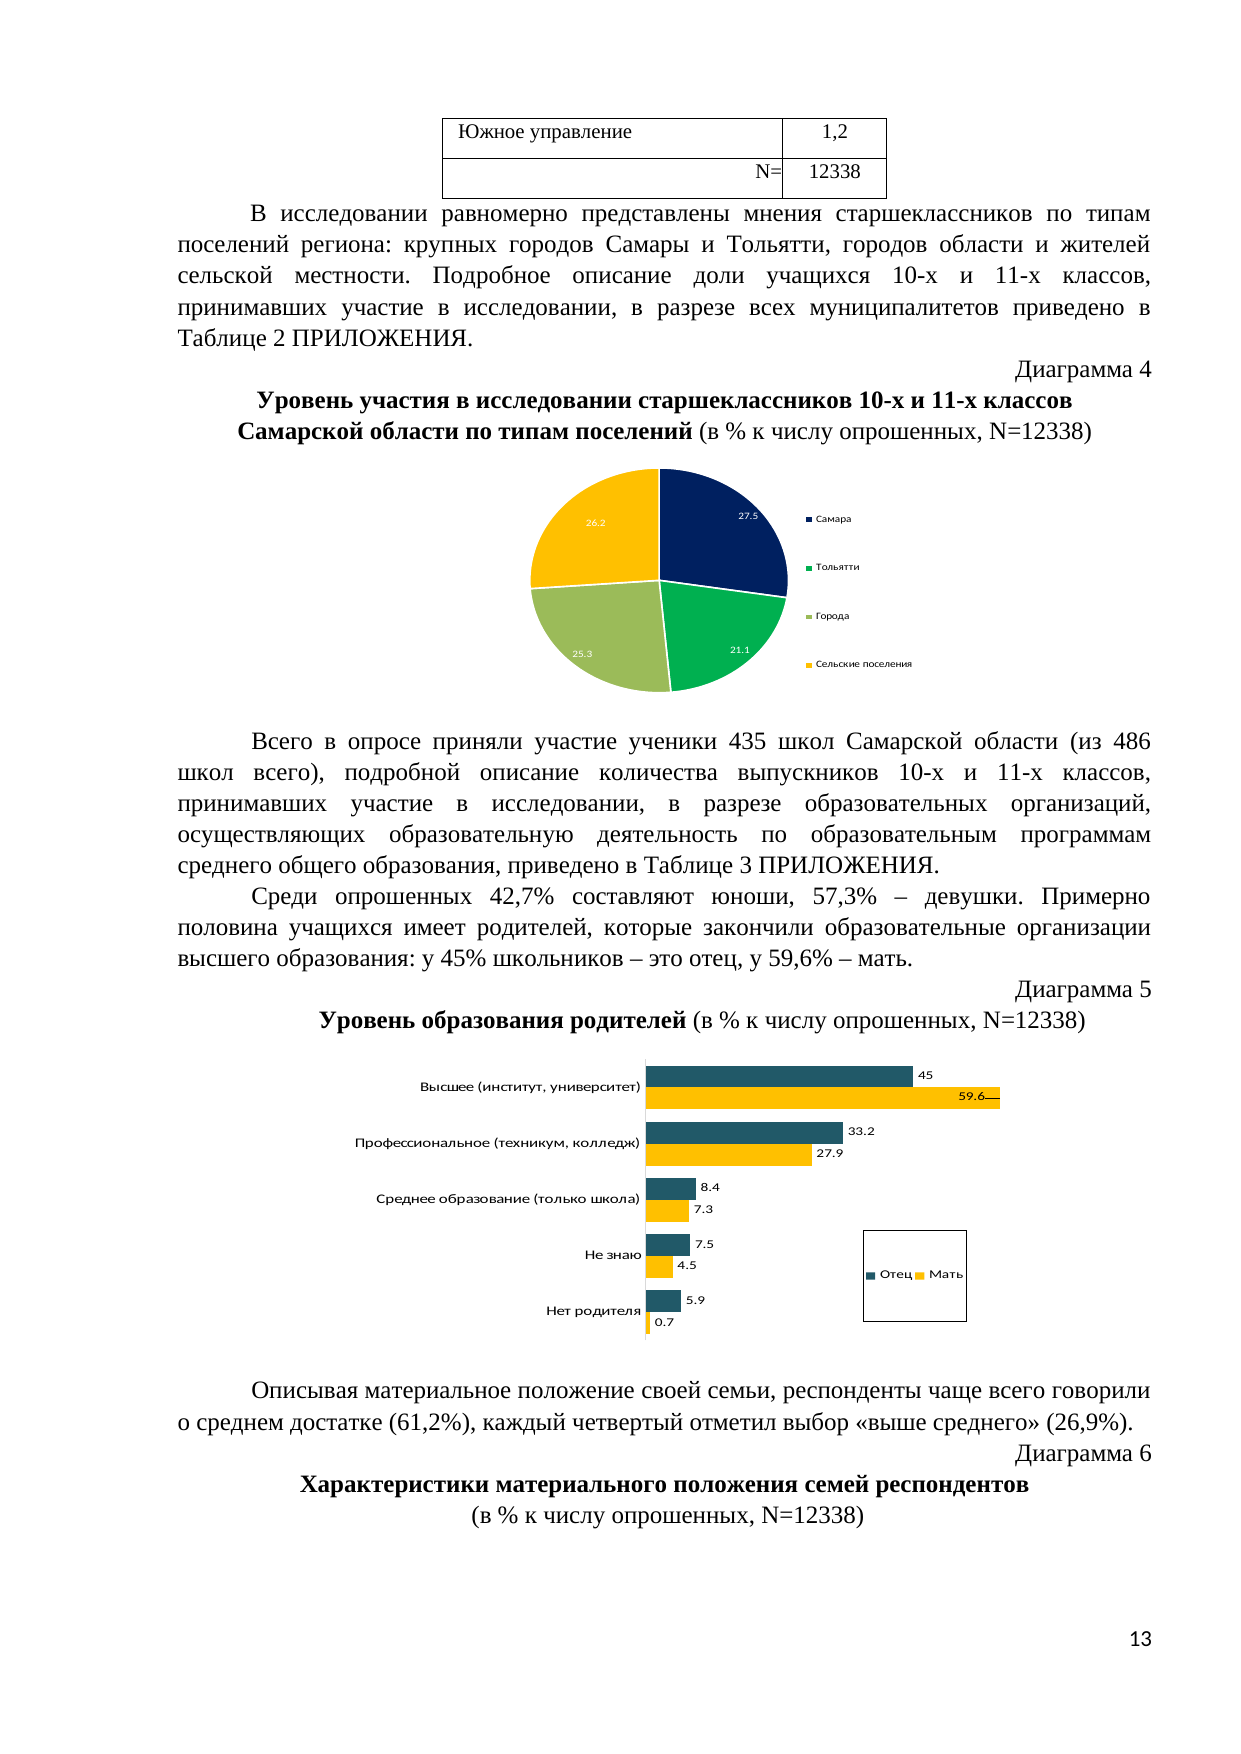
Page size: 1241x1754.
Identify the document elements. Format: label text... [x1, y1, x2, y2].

text Диаграмма 4 [177, 354, 1152, 382]
table_cell 1,2 [783, 119, 886, 158]
table_cell N= [443, 159, 782, 197]
text В исследовании равномерно представлены мнения старшеклассников по типам поселений региона: крупных городов Самары и Тольятти, городов области и жителей сельской местности. Подробное описание доли учащихся 10-х и 11-х классов, принимавших участие в исследовании, в разрезе всех муниципалитетов приведено в Таблице 2 ПРИЛОЖЕНИЯ. [177, 198, 1152, 351]
table_cell 12338 [783, 159, 886, 197]
text Уровень образования родителей (в % к числу опрошенных, N=12338) [252, 1005, 1152, 1034]
text Самарской области по типам поселений (в % к числу опрошенных, N=12338) [177, 416, 1152, 444]
text Всего в опросе приняли участие ученики 435 школ Самарской области (из 486 школ всего), подробной описание количества выпускников 10-х и 11-х классов, принимавших участие в исследовании, в разрезе образовательных организаций, осуществляющих образовательную деятельность по образовательным программам среднего общего образования, приведено в Таблице 3 ПРИЛОЖЕНИЯ. [177, 726, 1152, 879]
table_cell Южное управление [443, 119, 782, 158]
text Характеристики материального положения семей респондентов [177, 1469, 1152, 1497]
text Уровень участия в исследовании старшеклассников 10-х и 11-х классов [177, 385, 1152, 413]
text Диаграмма 5 [177, 974, 1152, 1003]
text Среди опрошенных 42,7% составляют юноши, 57,3% – девушки. Примерно половина учащихся имеет родителей, которые закончили образовательные организации высшего образования: у 45% школьников – это отец, у 59,6% – мать. [177, 881, 1152, 972]
text (в % к числу опрошенных, N=12338) [177, 1500, 1152, 1528]
text Описывая материальное положение своей семьи, респонденты чаще всего говорили о среднем достатке (61,2%), каждый четвертый отметил выбор «выше среднего» (26,9%). [177, 1376, 1152, 1435]
text Диаграмма 6 [177, 1438, 1152, 1466]
